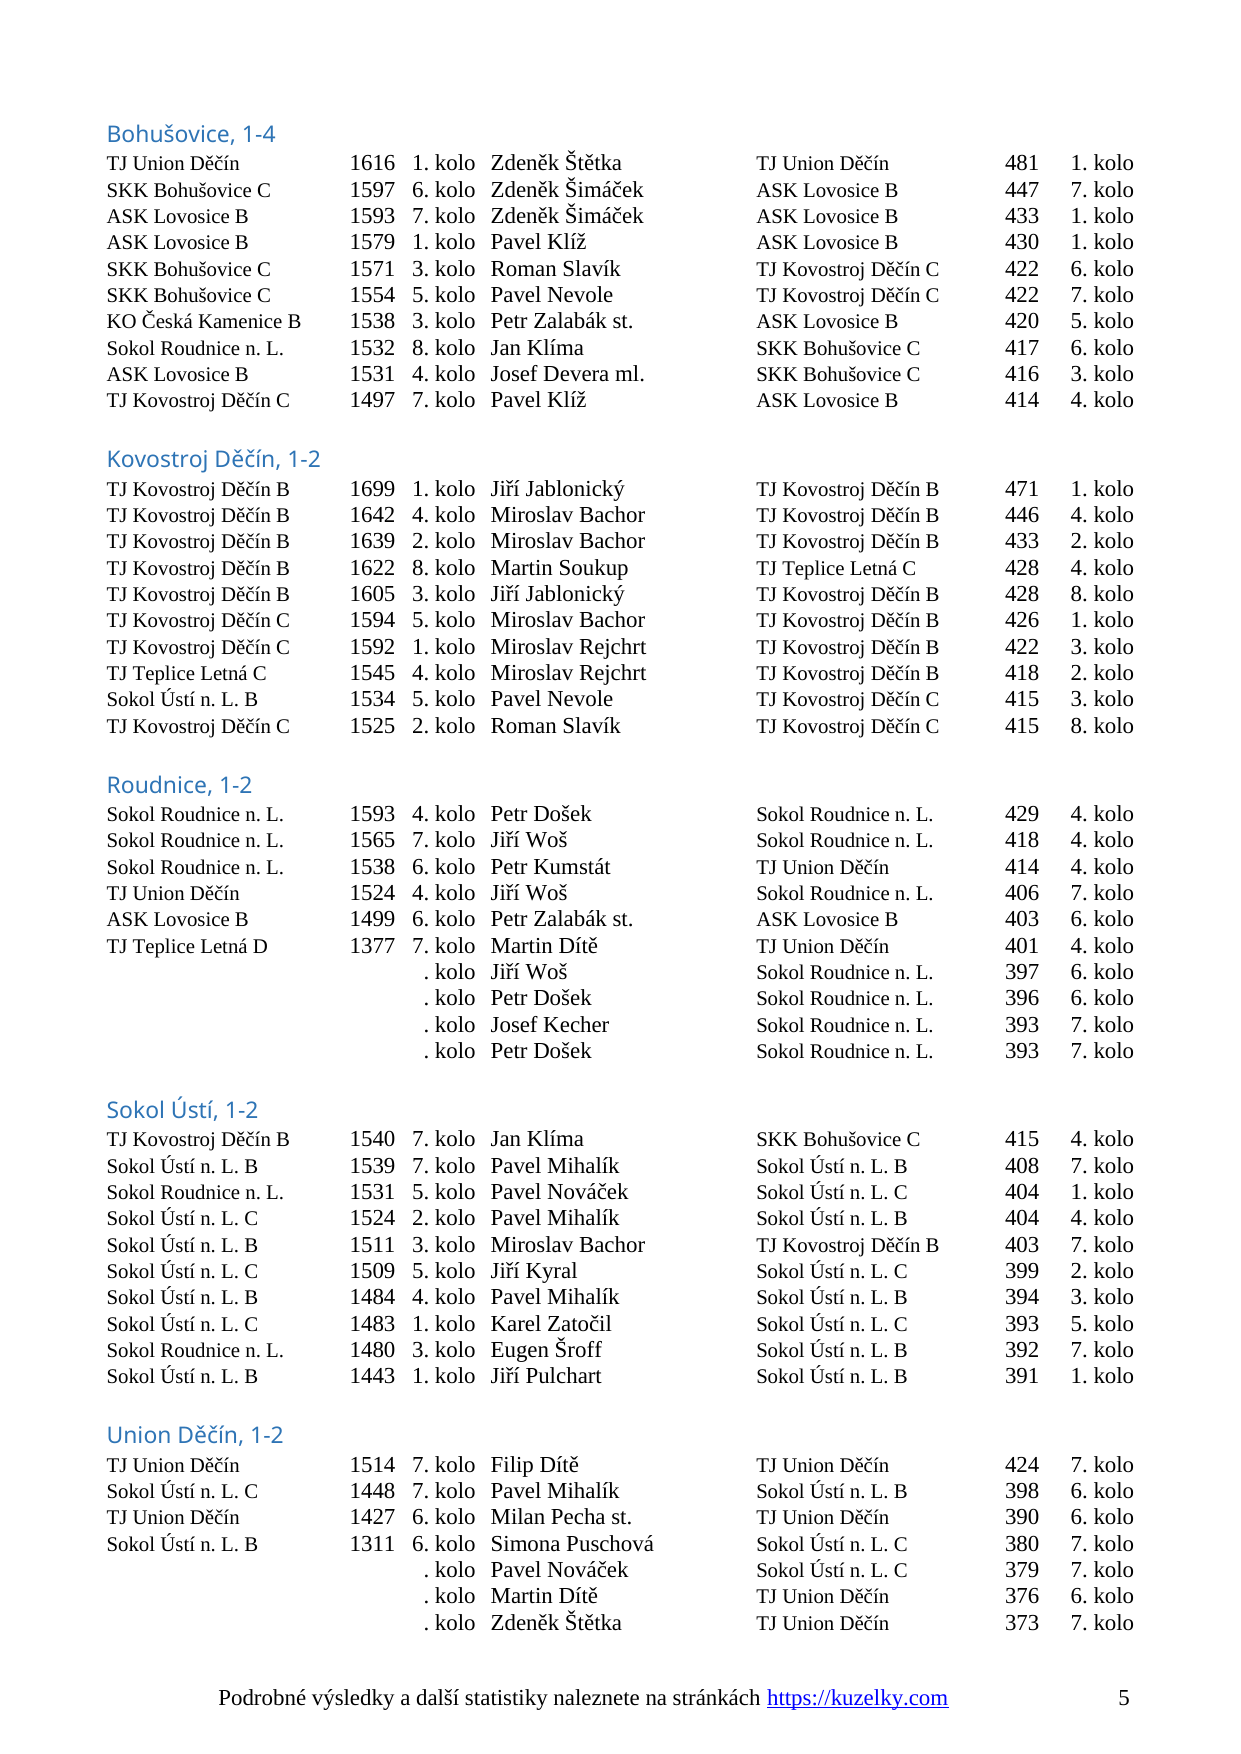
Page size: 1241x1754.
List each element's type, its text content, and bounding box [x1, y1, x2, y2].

text Sokol Roudnice n. L. 1538 6. kolo Petr Kumstát TJ Union Děčín 414 4. kolo [106, 853, 1134, 879]
text SKK Bohušovice C 1571 3. kolo Roman Slavík TJ Kovostroj Děčín C 422 6. kolo [106, 255, 1134, 281]
subtitle Sokol Ústí, 1-2 [106, 1094, 1134, 1125]
text Sokol Ústí n. L. C 1483 1. kolo Karel Zatočil Sokol Ústí n. L. C 393 5. kolo [106, 1310, 1134, 1336]
subtitle Kovostroj Děčín, 1-2 [106, 443, 1134, 475]
text TJ Union Děčín 1514 7. kolo Filip Dítě TJ Union Děčín 424 7. kolo [106, 1451, 1134, 1477]
text TJ Kovostroj Děčín C 1497 7. kolo Pavel Klíž ASK Lovosice B 414 4. kolo [106, 387, 1134, 413]
text TJ Kovostroj Děčín B 1699 1. kolo Jiří Jablonický TJ Kovostroj Děčín B 471 1. kolo [106, 475, 1134, 501]
text SKK Bohušovice C 1554 5. kolo Pavel Nevole TJ Kovostroj Děčín C 422 7. kolo [106, 281, 1134, 307]
text Sokol Ústí n. L. B 1511 3. kolo Miroslav Bachor TJ Kovostroj Děčín B 403 7. kolo [106, 1231, 1134, 1257]
text ASK Lovosice B 1499 6. kolo Petr Zalabák st. ASK Lovosice B 403 6. kolo [106, 905, 1134, 932]
text Sokol Ústí n. L. C 1509 5. kolo Jiří Kyral Sokol Ústí n. L. C 399 2. kolo [106, 1257, 1134, 1283]
text TJ Kovostroj Děčín B 1540 7. kolo Jan Klíma SKK Bohušovice C 415 4. kolo [106, 1125, 1134, 1152]
text . kolo Josef Kecher Sokol Roudnice n. L. 393 7. kolo [106, 1011, 1134, 1037]
text Sokol Roudnice n. L. 1480 3. kolo Eugen Šroff Sokol Ústí n. L. B 392 7. kolo [106, 1336, 1134, 1362]
text TJ Union Děčín 1524 4. kolo Jiří Woš Sokol Roudnice n. L. 406 7. kolo [106, 879, 1134, 905]
text Sokol Ústí n. L. C 1448 7. kolo Pavel Mihalík Sokol Ústí n. L. B 398 6. kolo [106, 1477, 1134, 1503]
subtitle Roudnice, 1-2 [106, 769, 1134, 800]
text . kolo Martin Dítě TJ Union Děčín 376 6. kolo [106, 1582, 1134, 1609]
text . kolo Petr Došek Sokol Roudnice n. L. 396 6. kolo [106, 984, 1134, 1011]
text ASK Lovosice B 1531 4. kolo Josef Devera ml. SKK Bohušovice C 416 3. kolo [106, 360, 1134, 387]
text . kolo Jiří Woš Sokol Roudnice n. L. 397 6. kolo [106, 958, 1134, 984]
text TJ Kovostroj Děčín C 1594 5. kolo Miroslav Bachor TJ Kovostroj Děčín B 426 1. kolo [106, 606, 1134, 633]
text TJ Kovostroj Děčín B 1642 4. kolo Miroslav Bachor TJ Kovostroj Děčín B 446 4. kolo [106, 501, 1134, 527]
text Sokol Roudnice n. L. 1532 8. kolo Jan Klíma SKK Bohušovice C 417 6. kolo [106, 334, 1134, 360]
text KO Česká Kamenice B 1538 3. kolo Petr Zalabák st. ASK Lovosice B 420 5. kolo [106, 307, 1134, 334]
text TJ Kovostroj Děčín B 1639 2. kolo Miroslav Bachor TJ Kovostroj Děčín B 433 2. kolo [106, 527, 1134, 554]
text Sokol Ústí n. L. B 1534 5. kolo Pavel Nevole TJ Kovostroj Děčín C 415 3. kolo [106, 686, 1134, 712]
text TJ Kovostroj Děčín B 1605 3. kolo Jiří Jablonický TJ Kovostroj Děčín B 428 8. kolo [106, 580, 1134, 606]
text Sokol Ústí n. L. B 1484 4. kolo Pavel Mihalík Sokol Ústí n. L. B 394 3. kolo [106, 1283, 1134, 1310]
text . kolo Zdeněk Štětka TJ Union Děčín 373 7. kolo [106, 1609, 1134, 1635]
text Sokol Roudnice n. L. 1531 5. kolo Pavel Nováček Sokol Ústí n. L. C 404 1. kolo [106, 1178, 1134, 1204]
text TJ Teplice Letná D 1377 7. kolo Martin Dítě TJ Union Děčín 401 4. kolo [106, 932, 1134, 958]
subtitle Union Děčín, 1-2 [106, 1419, 1134, 1451]
text TJ Kovostroj Děčín B 1622 8. kolo Martin Soukup TJ Teplice Letná C 428 4. kolo [106, 554, 1134, 580]
text ASK Lovosice B 1579 1. kolo Pavel Klíž ASK Lovosice B 430 1. kolo [106, 228, 1134, 255]
text TJ Union Děčín 1427 6. kolo Milan Pecha st. TJ Union Děčín 390 6. kolo [106, 1503, 1134, 1530]
text Sokol Ústí n. L. B 1443 1. kolo Jiří Pulchart Sokol Ústí n. L. B 391 1. kolo [106, 1362, 1134, 1389]
text TJ Teplice Letná C 1545 4. kolo Miroslav Rejchrt TJ Kovostroj Děčín B 418 2. kolo [106, 659, 1134, 686]
text Sokol Roudnice n. L. 1593 4. kolo Petr Došek Sokol Roudnice n. L. 429 4. kolo [106, 800, 1134, 826]
subtitle Bohušovice, 1-4 [106, 118, 1134, 149]
text . kolo Petr Došek Sokol Roudnice n. L. 393 7. kolo [106, 1037, 1134, 1063]
text TJ Kovostroj Děčín C 1525 2. kolo Roman Slavík TJ Kovostroj Děčín C 415 8. kolo [106, 712, 1134, 738]
text SKK Bohušovice C 1597 6. kolo Zdeněk Šimáček ASK Lovosice B 447 7. kolo [106, 176, 1134, 202]
text Sokol Roudnice n. L. 1565 7. kolo Jiří Woš Sokol Roudnice n. L. 418 4. kolo [106, 826, 1134, 853]
text . kolo Pavel Nováček Sokol Ústí n. L. C 379 7. kolo [106, 1556, 1134, 1582]
text Sokol Ústí n. L. C 1524 2. kolo Pavel Mihalík Sokol Ústí n. L. B 404 4. kolo [106, 1204, 1134, 1231]
text Sokol Ústí n. L. B 1311 6. kolo Simona Puschová Sokol Ústí n. L. C 380 7. kolo [106, 1530, 1134, 1556]
text Sokol Ústí n. L. B 1539 7. kolo Pavel Mihalík Sokol Ústí n. L. B 408 7. kolo [106, 1152, 1134, 1178]
text ASK Lovosice B 1593 7. kolo Zdeněk Šimáček ASK Lovosice B 433 1. kolo [106, 202, 1134, 228]
text TJ Kovostroj Děčín C 1592 1. kolo Miroslav Rejchrt TJ Kovostroj Děčín B 422 3. kolo [106, 633, 1134, 659]
text TJ Union Děčín 1616 1. kolo Zdeněk Štětka TJ Union Děčín 481 1. kolo [106, 149, 1134, 176]
